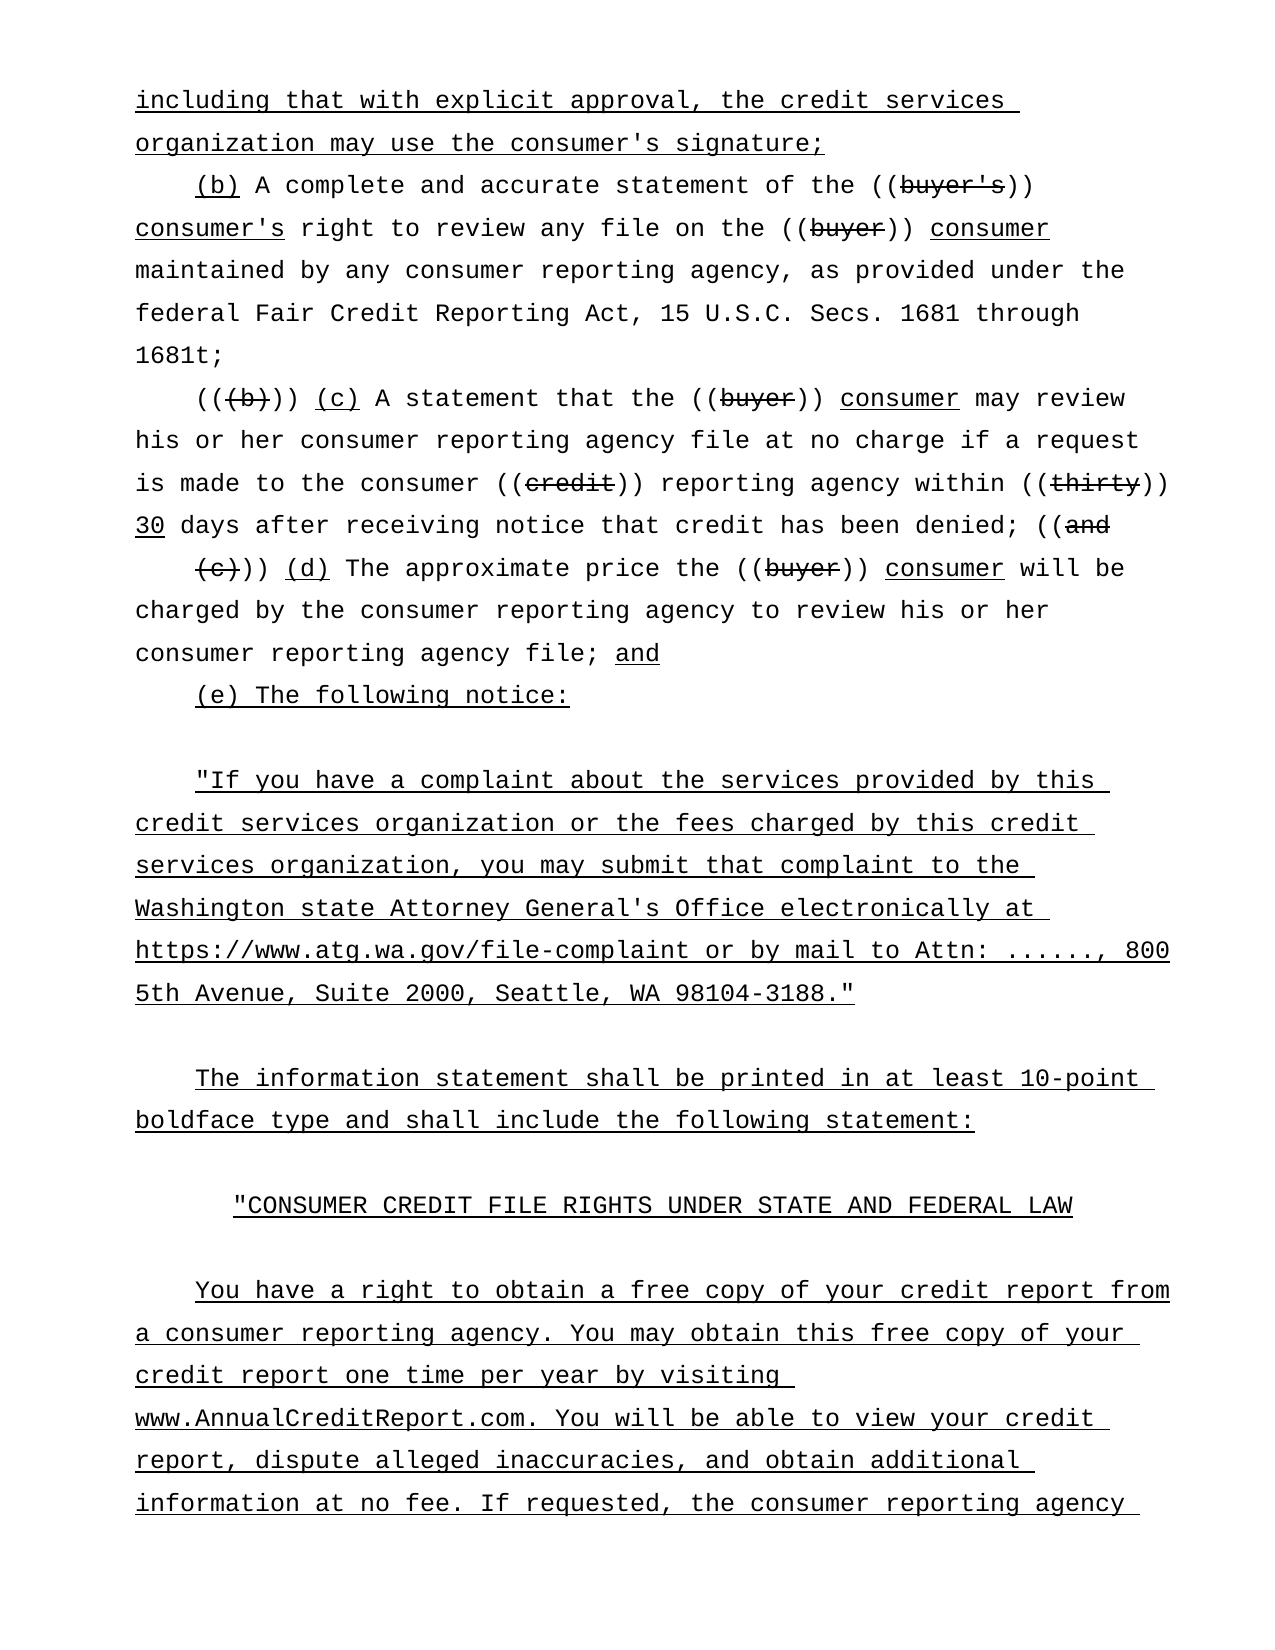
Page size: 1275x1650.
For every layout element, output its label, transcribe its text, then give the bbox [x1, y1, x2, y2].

text (((b))) (c) A statement that the ((buyer)) consumer may review his or her consumer reporting agency file at no charge if a request is made to the consumer ((credit)) reporting agency within ((thirty)) 30 days after receiving notice that credit has been denied; ((and [135, 372, 1170, 542]
text (c))) (d) The approximate price the ((buyer)) consumer will be charged by the consumer reporting agency to review his or her consumer reporting agency file; and [135, 542, 1170, 670]
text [135, 75, 1170, 160]
text "If you have a complaint about the services provided by this credit services organization or the fees charged by this credit services organization, you may submit that complaint to the Washington state Attorney General's Office electronically at https://www.atg.wa.gov/file-complaint or by mail to Attn: ......, 800 5th Avenue, Suite 2000, Seattle, WA 98104-3188." [135, 755, 1170, 961]
text (b) A complete and accurate statement of the ((buyer's)) consumer's right to review any file on the ((buyer)) consumer maintained by any consumer reporting agency, as provided under the federal Fair Credit Reporting Act, 15 U.S.C. Secs. 1681 through 1681t; [135, 160, 1170, 372]
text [135, 1265, 1170, 1520]
text The information statement shall be printed in at least 10-point boldface type and shall include the following statement: [135, 1052, 1170, 1137]
text "If you have a complaint about the services provided by this credit services organization or the fees charged by this credit services organization, you may submit that complaint to the Washington state Attorney General's Office electronically at https://www.atg.wa.gov/file-complaint or by mail to Attn: ......, 800 5th Avenue, Suite 2000, Seattle, WA 98104-3188." [135, 963, 1170, 1010]
text "CONSUMER CREDIT FILE RIGHTS UNDER STATE AND FEDERAL LAW [135, 1180, 1170, 1222]
text (e) The following notice: [135, 670, 1170, 712]
